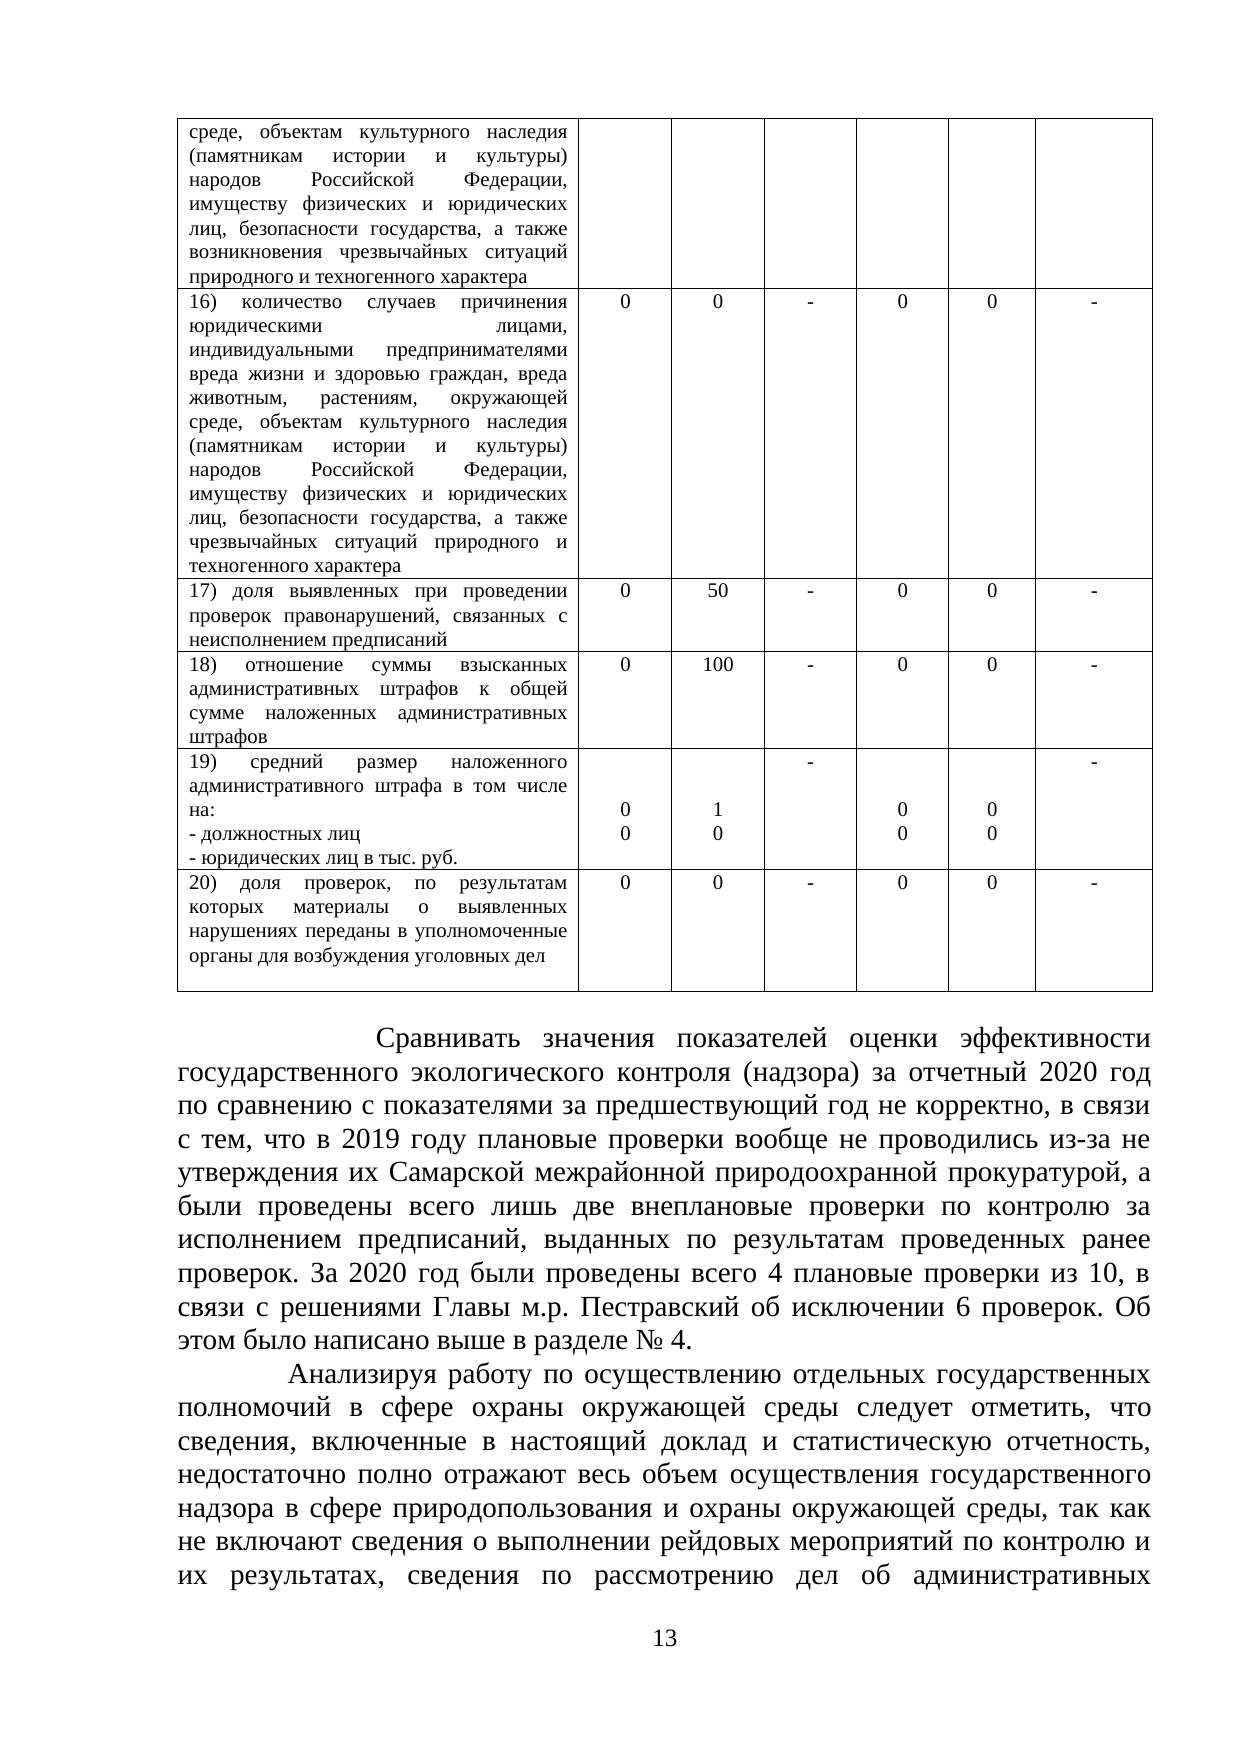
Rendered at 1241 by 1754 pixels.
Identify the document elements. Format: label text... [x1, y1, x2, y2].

table_cell - [1036, 579, 1152, 651]
table_cell 0 [672, 119, 764, 288]
table_cell - [765, 119, 856, 288]
table_cell 0 0 [949, 749, 1035, 869]
table_cell - [765, 579, 856, 651]
table_cell 0 [949, 652, 1035, 748]
table_cell 0 [949, 289, 1035, 577]
table_cell - [765, 289, 856, 577]
table_cell 0 [579, 289, 671, 577]
table_cell 100 [672, 652, 764, 748]
table_cell 0 [579, 119, 671, 288]
table_cell 18) отношение суммы взысканных административных штрафов к общей сумме наложенных административных штрафов [178, 652, 578, 748]
table_cell - [765, 652, 856, 748]
table_cell - [1036, 652, 1152, 748]
table_cell 0 0 [857, 749, 948, 869]
table_cell 20) доля проверок, по результатам которых материалы о выявленных нарушениях переданы в уполномоченные органы для возбуждения уголовных дел [178, 870, 578, 991]
table_cell 0 0 [579, 749, 671, 869]
table_cell - [1036, 119, 1152, 288]
table_cell 0 [672, 870, 764, 991]
table_cell 0 [949, 870, 1035, 991]
text Сравнивать значения показателей оценки эффективности государственного экологического контроля (надзора) за отчетный 2020 год по сравнению с показателями за предшествующий год не корректно, в связи с тем, что в 2019 году плановые проверки вообще не проводились из-за не утверждения их Самарской межрайонной природоохранной прокуратурой, а были проведены всего лишь две внеплановые проверки по контролю за исполнением предписаний, выданных по результатам проведенных ранее проверок. За 2020 год были проведены всего 4 плановые проверки из 10, в связи с решениями Главы м.р. Пестравский об исключении 6 проверок. Об этом было написано выше в разделе № 4. [177, 1020, 1152, 1356]
table_cell 0 [857, 579, 948, 651]
table_cell - [1036, 289, 1152, 577]
table_cell 0 [857, 289, 948, 577]
table_cell 0 [579, 652, 671, 748]
table_cell 0 [949, 579, 1035, 651]
table_cell - [765, 749, 856, 869]
table_cell 0 [579, 579, 671, 651]
table_cell 50 [672, 579, 764, 651]
table_cell 16) количество случаев причинения юридическими лицами, индивидуальными предпринимателями вреда жизни и здоровью граждан, вреда животным, растениям, окружающей среде, объектам культурного наследия (памятникам истории и культуры) народов Российской Федерации, имуществу физических и юридических лиц, безопасности государства, а также чрезвычайных ситуаций природного и техногенного характера [178, 289, 578, 577]
table_cell 17) доля выявленных при проведении проверок правонарушений, связанных с неисполнением предписаний [178, 579, 578, 651]
table_cell 1 0 [672, 749, 764, 869]
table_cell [178, 119, 578, 288]
table_cell 0 [857, 119, 948, 288]
table_cell 0 [579, 870, 671, 991]
table_cell - [1036, 870, 1152, 991]
table_cell 0 [949, 119, 1035, 288]
table_cell 19) средний размер наложенного административного штрафа в том числе на: - должностных лиц - юридических лиц в тыс. руб. [178, 749, 578, 869]
table_cell 0 [857, 652, 948, 748]
table_cell 0 [672, 289, 764, 577]
table_cell - [1036, 749, 1152, 869]
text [177, 1356, 1152, 1591]
table_cell - [765, 870, 856, 991]
table_cell 0 [857, 870, 948, 991]
